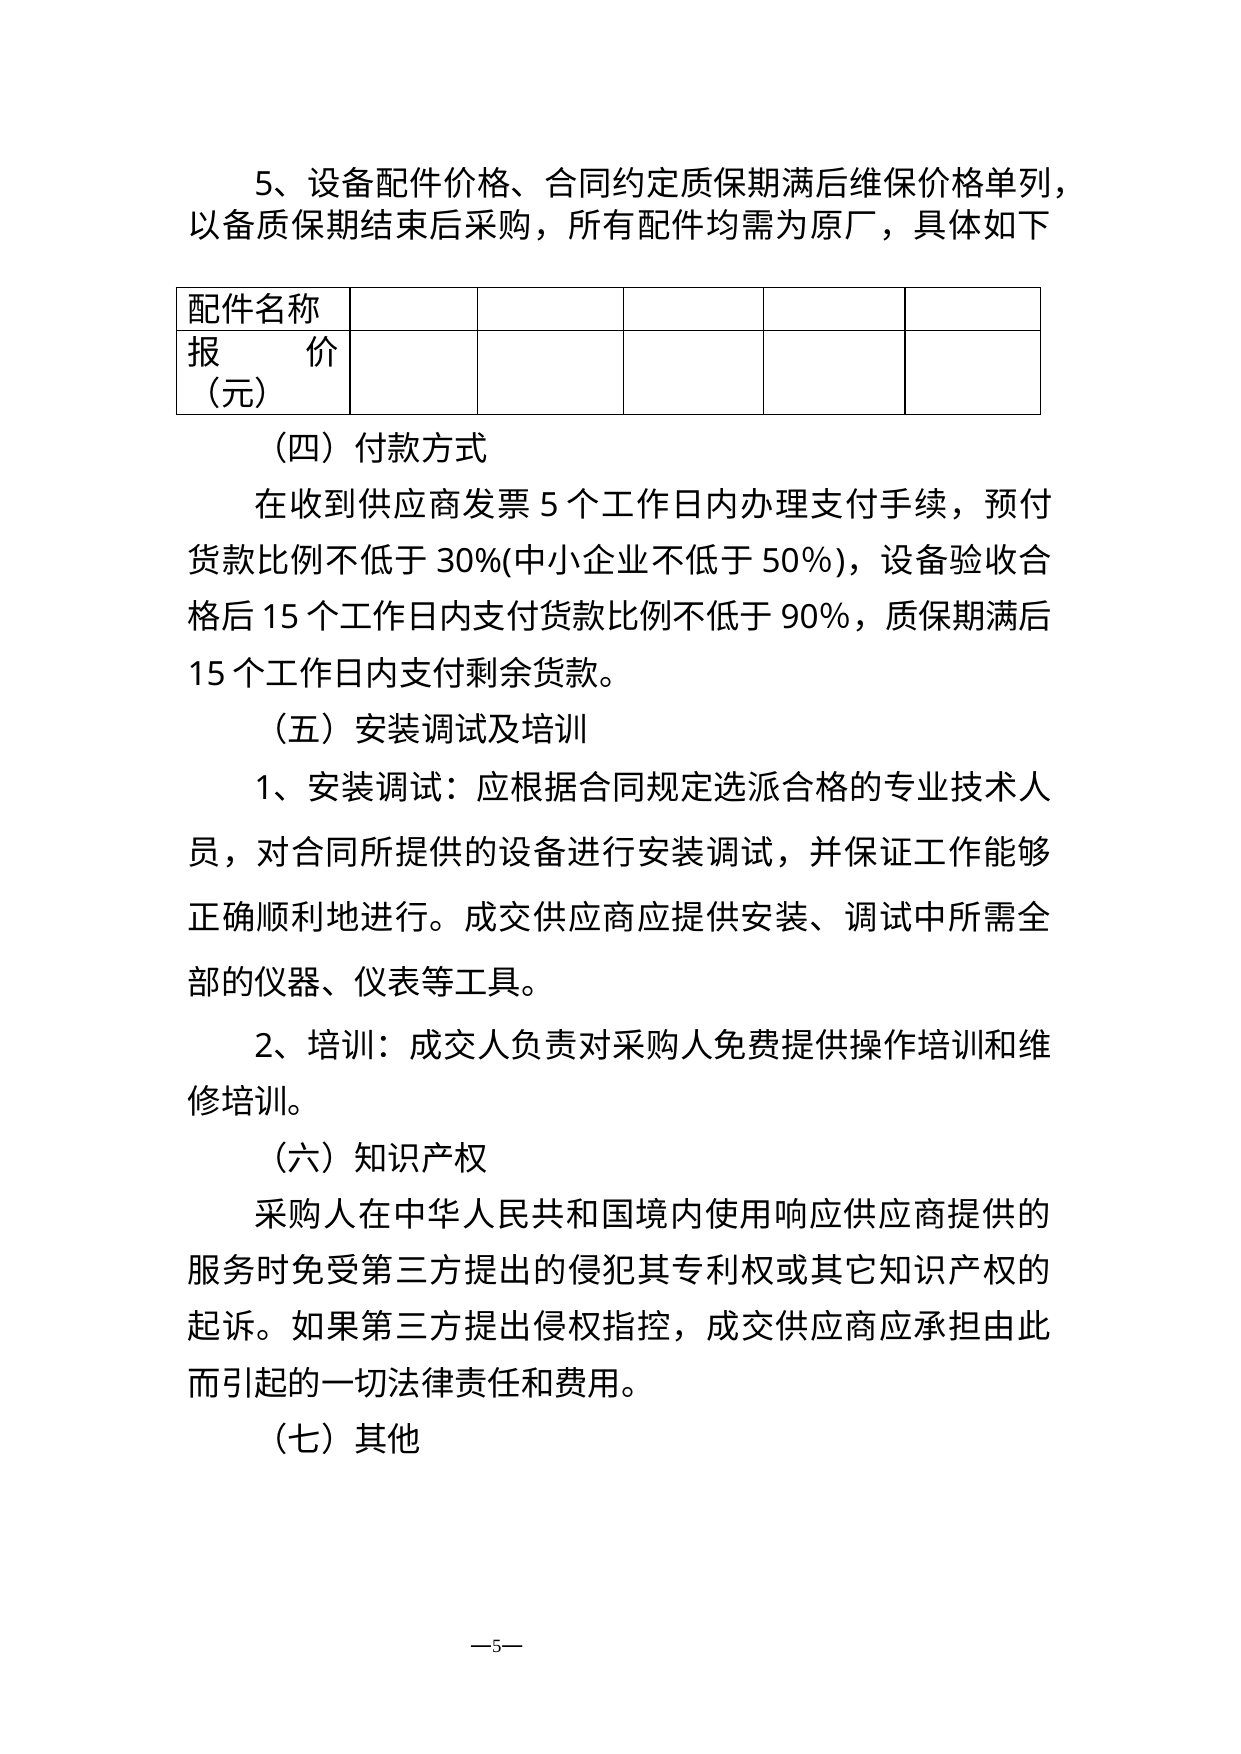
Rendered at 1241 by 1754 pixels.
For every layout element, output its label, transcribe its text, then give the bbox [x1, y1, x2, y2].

table_cell [764, 331, 904, 414]
table_cell [478, 331, 623, 414]
table_header [351, 288, 477, 330]
table_cell [906, 331, 1040, 414]
text 1、安装调试：应根据合同规定选派合格的专业技术人员，对合同所提供的设备进行安装调试，并保证工作能够正确顺利地进行。成交供应商应提供安装、调试中所需全部的仪器、仪表等工具。 [187, 753, 1053, 1013]
text 采购人在中华人民共和国境内使用响应供应商提供的服务时免受第三方提出的侵犯其专利权或其它知识产权的起诉。如果第三方提出侵权指控，成交供应商应承担由此而引起的一切法律责任和费用。 [187, 1181, 1053, 1406]
text （六）知识产权 [187, 1125, 1053, 1181]
text （四）付款方式 [187, 415, 1053, 471]
text （五）安装调试及培训 [187, 696, 1053, 753]
table_header [764, 288, 904, 330]
table_header [906, 288, 1040, 330]
text 在收到供应商发票5个工作日内办理支付手续，预付货款比例不低于30%(中小企业不低于50％)，设备验收合格后15个工作日内支付货款比例不低于90％，质保期满后15个工作日内支付剩余货款。 [187, 471, 1053, 696]
table_cell [351, 331, 477, 414]
text （七）其他 [187, 1406, 1053, 1463]
table_header 配件名称 [177, 288, 349, 330]
table_header [478, 288, 623, 330]
table_cell 报价（元） [177, 331, 349, 414]
text 2、培训：成交人负责对采购人免费提供操作培训和维修培训。 [187, 1013, 1053, 1125]
text 5、设备配件价格、合同约定质保期满后维保价格单列，以备质保期结束后采购，所有配件均需为原厂，具体如下： [187, 162, 1053, 287]
table_cell [624, 331, 763, 414]
table_header [624, 288, 763, 330]
